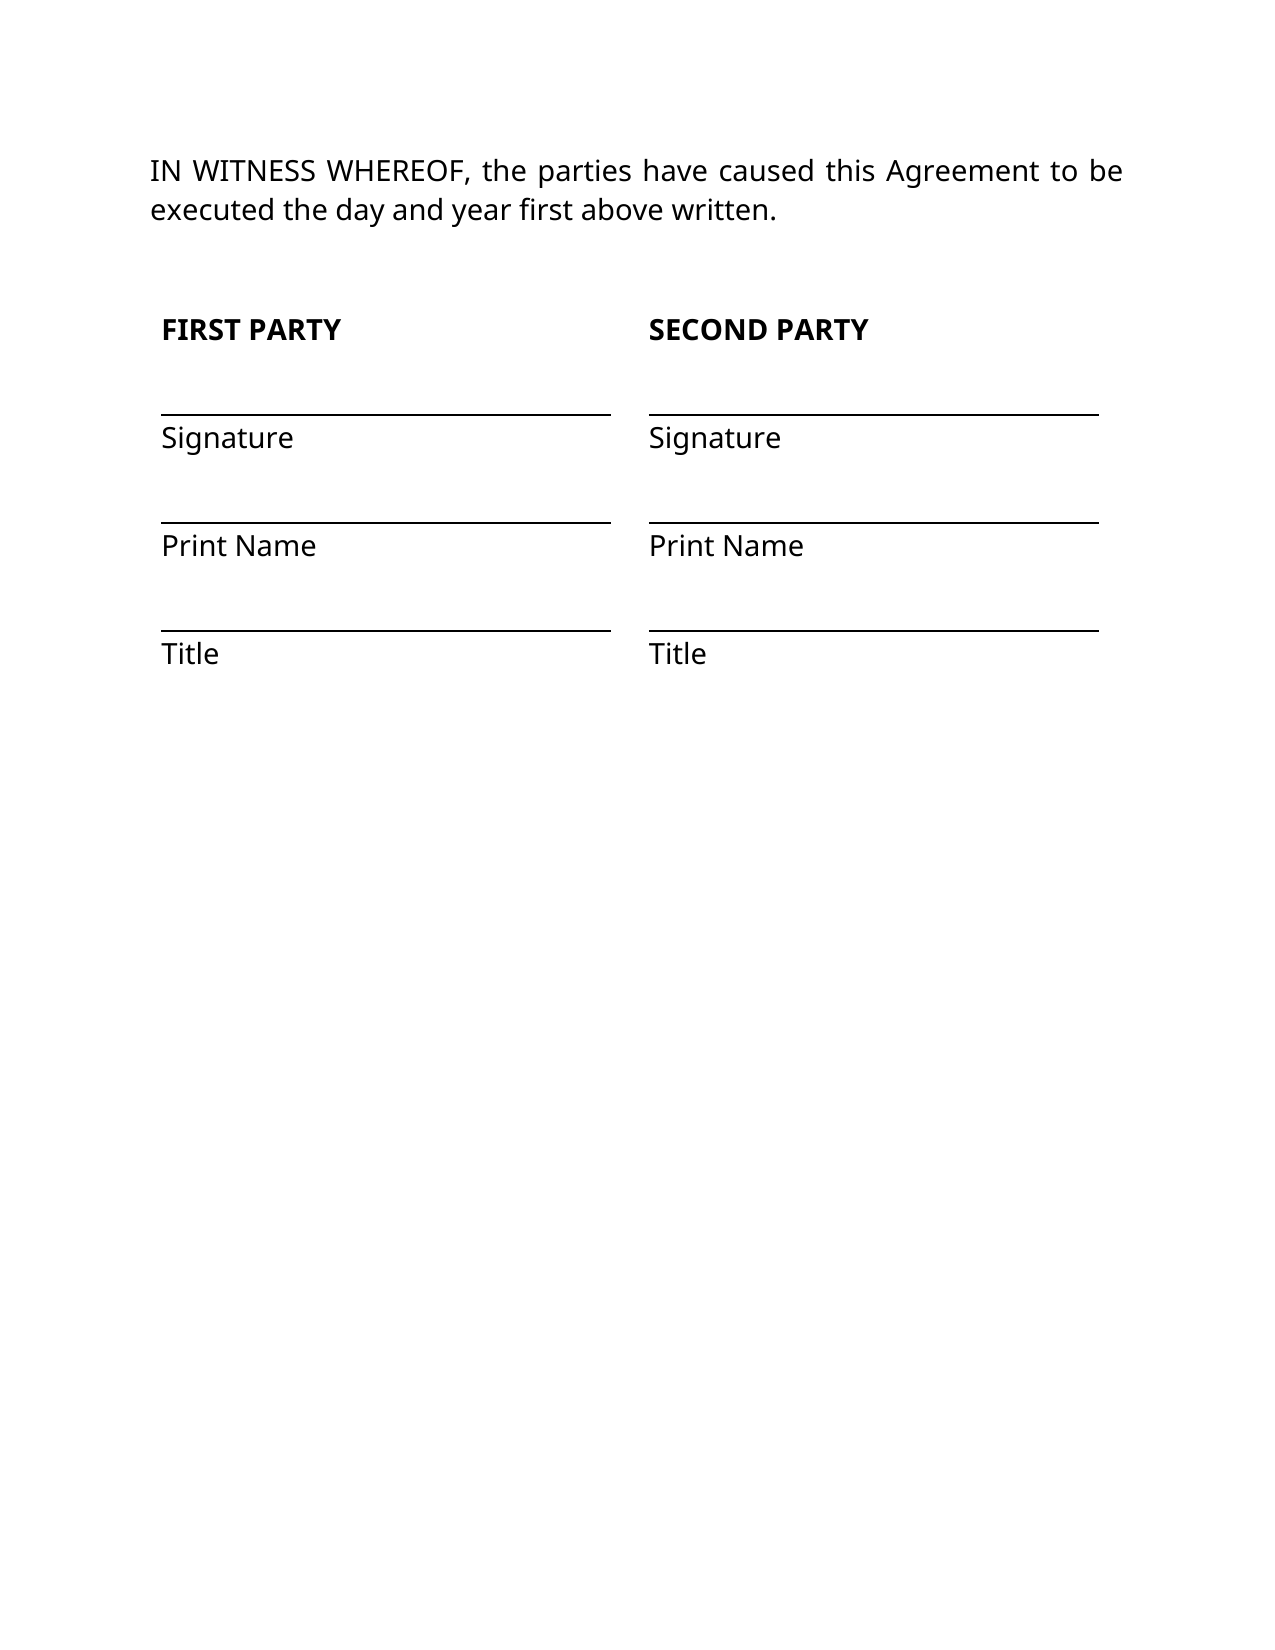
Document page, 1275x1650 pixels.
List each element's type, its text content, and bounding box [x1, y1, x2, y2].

text IN WITNESS WHEREOF, the parties have caused this Agreement to be executed the day and year first above written. [150, 150, 1125, 229]
table_header SECOND PARTY Signature Print Name Title [638, 309, 1125, 712]
table_header FIRST PARTY Signature Print Name Title [150, 309, 637, 712]
